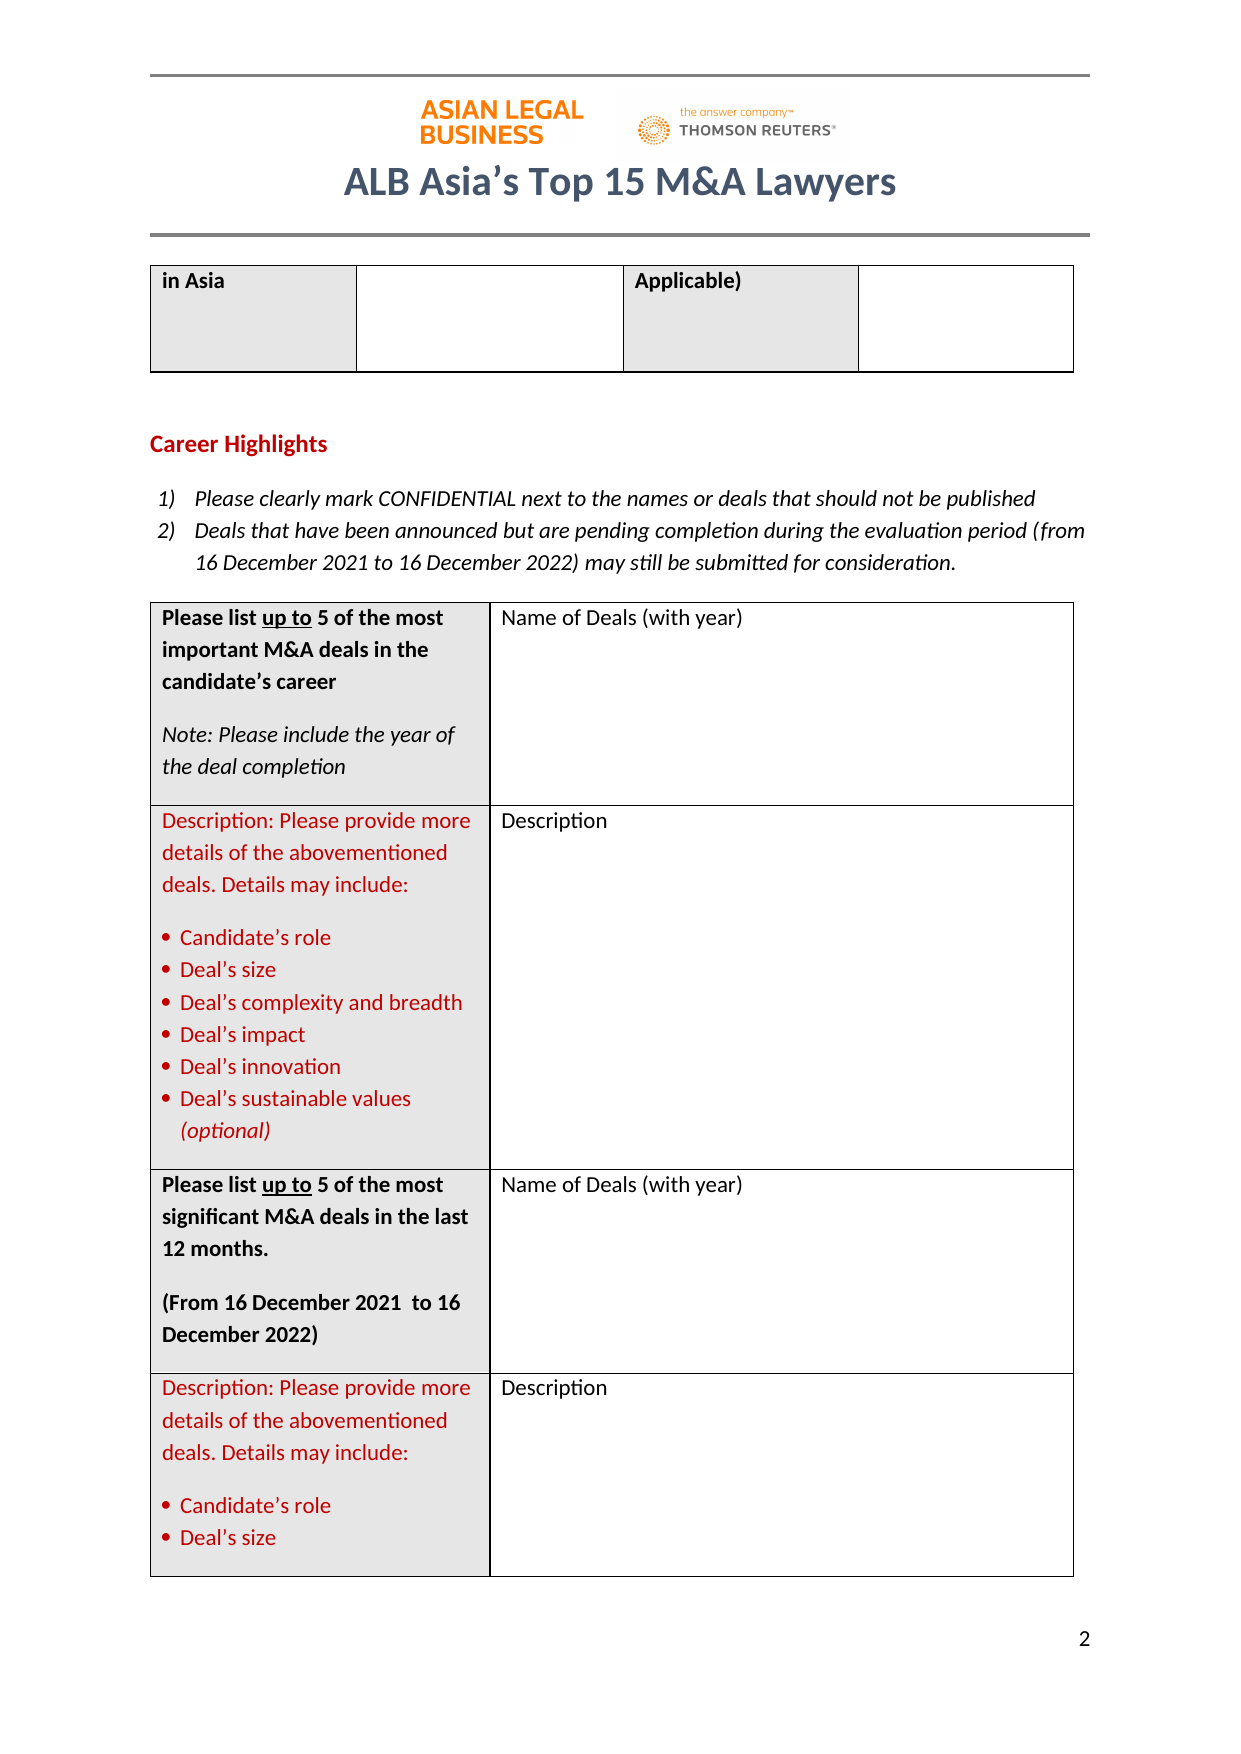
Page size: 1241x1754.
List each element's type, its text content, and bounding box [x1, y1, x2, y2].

table_cell [859, 266, 1073, 371]
table_header Please list up to 5 of the most important M&A deals in the candidate’s career Note: Please include the year of the deal completion [151, 603, 489, 805]
table_cell [357, 266, 623, 371]
list Deals that have been announced but are pending completion during the evaluation period (from 16 December 2021 to 16 December 2022) may still be submitted for consideration. [157, 516, 1090, 577]
table_header Name of Deals (with year) [491, 603, 1073, 805]
table_cell Please list up to 5 of the most significant M&A deals in the last 12 months. (From 16 December 2021 to 16 December 2022) [151, 1170, 489, 1372]
picture [617, 87, 850, 165]
table_cell Description [491, 1374, 1073, 1576]
text Career Highlights [150, 428, 1090, 459]
picture [421, 100, 584, 144]
table_cell Description [491, 806, 1073, 1169]
table_cell Previous Firm(s) and Duration (If Applicable) [624, 266, 858, 371]
list Please clearly mark CONFIDENTIAL next to the names or deals that should not be published [157, 484, 1090, 512]
table_cell Years of Practicing in Asia [151, 266, 356, 371]
table_cell Name of Deals (with year) [491, 1170, 1073, 1372]
